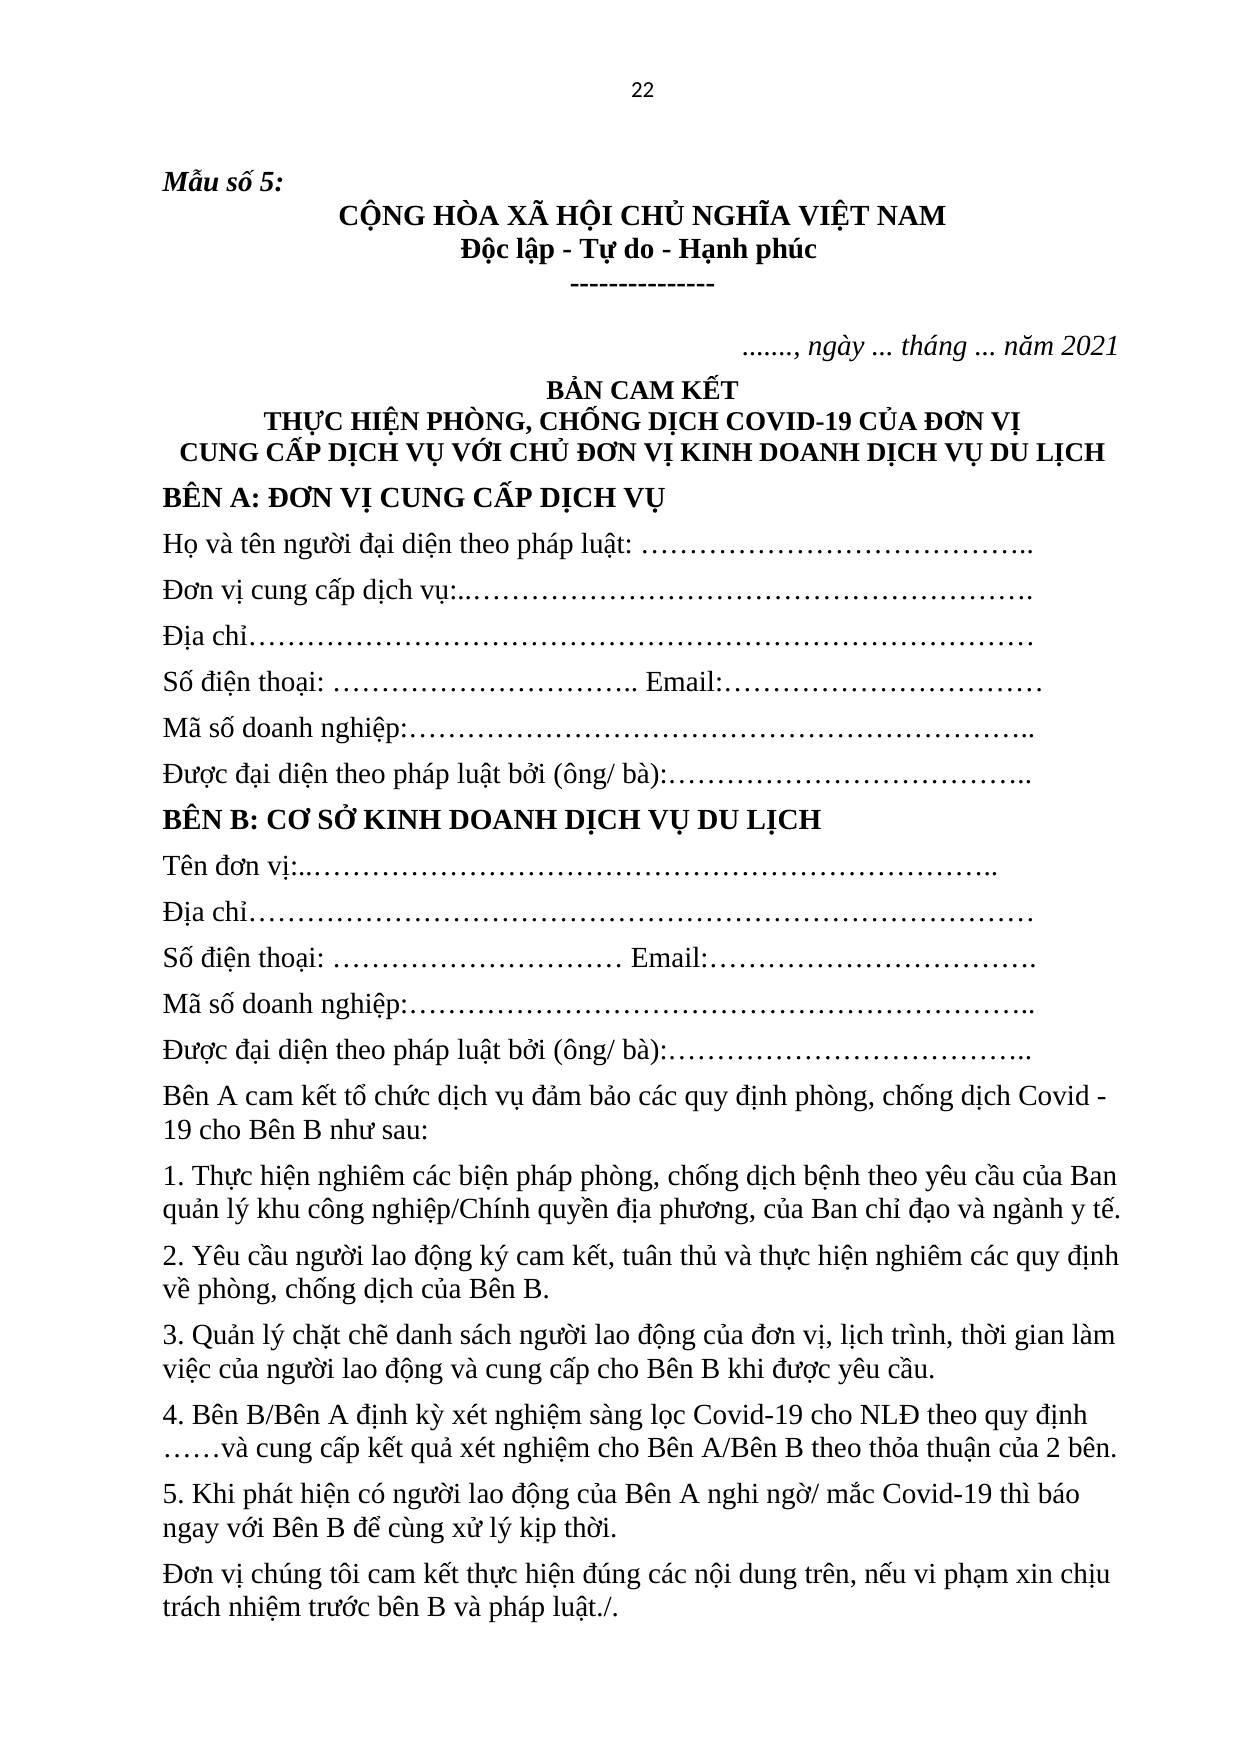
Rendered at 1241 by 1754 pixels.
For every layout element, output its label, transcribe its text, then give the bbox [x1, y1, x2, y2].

text ......., ngày ... tháng ... năm 2021 [162, 328, 1122, 361]
text Họ và tên người đại diện theo pháp luật: ………………………………….. [162, 526, 1122, 559]
text Địa chỉ……………………………………………………………………… [162, 894, 1122, 928]
text Đơn vị chúng tôi cam kết thực hiện đúng các nội dung trên, nếu vi phạm xin chịu trách nhiệm trước bên B và pháp luật./. [162, 1556, 1122, 1623]
text Mã số doanh nghiệp:……………………………………………………….. [162, 986, 1122, 1020]
text Đơn vị cung cấp dịch vụ:..…………………………………………………. [162, 572, 1122, 606]
text 4. Bên B/Bên A định kỳ xét nghiệm sàng lọc Covid-19 cho NLĐ theo quy định ……và cung cấp kết quả xét nghiệm cho Bên A/Bên B theo thỏa thuận của 2 bên. [162, 1397, 1122, 1464]
text Mã số doanh nghiệp:……………………………………………………….. [162, 710, 1122, 744]
text Địa chỉ……………………………………………………………………… [162, 618, 1122, 652]
text Mẫu số 5: [162, 164, 1122, 198]
text BÊN A: ĐƠN VỊ CUNG CẤP DỊCH VỤ [162, 480, 1122, 513]
text 2. Yêu cầu người lao động ký cam kết, tuân thủ và thực hiện nghiêm các quy định về phòng, chống dịch của Bên B. [162, 1238, 1122, 1305]
text Tên đơn vị:..…………………………………………………………….. [162, 848, 1122, 882]
text CỘNG HÒA XÃ HỘI CHỦ NGHĨA VIỆT NAM Độc lập - Tự do - Hạnh phúc --------------- [162, 198, 1122, 299]
text Được đại diện theo pháp luật bởi (ông/ bà):……………………………….. [162, 756, 1122, 790]
text Bên A cam kết tổ chức dịch vụ đảm bảo các quy định phòng, chống dịch Covid -19 cho Bên B như sau: [162, 1078, 1122, 1146]
text 5. Khi phát hiện có người lao động của Bên A nghi ngờ/ mắc Covid-19 thì báo ngay với Bên B để cùng xử lý kịp thời. [162, 1476, 1122, 1543]
text Số điện thoại: ………………………… Email:……………………………. [162, 940, 1122, 974]
text BẢN CAM KẾT THỰC HIỆN PHÒNG, CHỐNG DỊCH COVID-19 CỦA ĐƠN VỊ CUNG CẤP DỊCH VỤ VỚI CHỦ ĐƠN VỊ KINH DOANH DỊCH VỤ DU LỊCH [162, 374, 1122, 467]
text Được đại diện theo pháp luật bởi (ông/ bà):……………………………….. [162, 1032, 1122, 1066]
text 3. Quản lý chặt chẽ danh sách người lao động của đơn vị, lịch trình, thời gian làm việc của người lao động và cung cấp cho Bên B khi được yêu cầu. [162, 1317, 1122, 1384]
text Số điện thoại: ………………………….. Email:…………………………… [162, 664, 1122, 698]
text BÊN B: CƠ SỞ KINH DOANH DỊCH VỤ DU LỊCH [162, 802, 1122, 836]
text 1. Thực hiện nghiêm các biện pháp phòng, chống dịch bệnh theo yêu cầu của Ban quản lý khu công nghiệp/Chính quyền địa phương, của Ban chỉ đạo và ngành y tế. [162, 1158, 1122, 1225]
